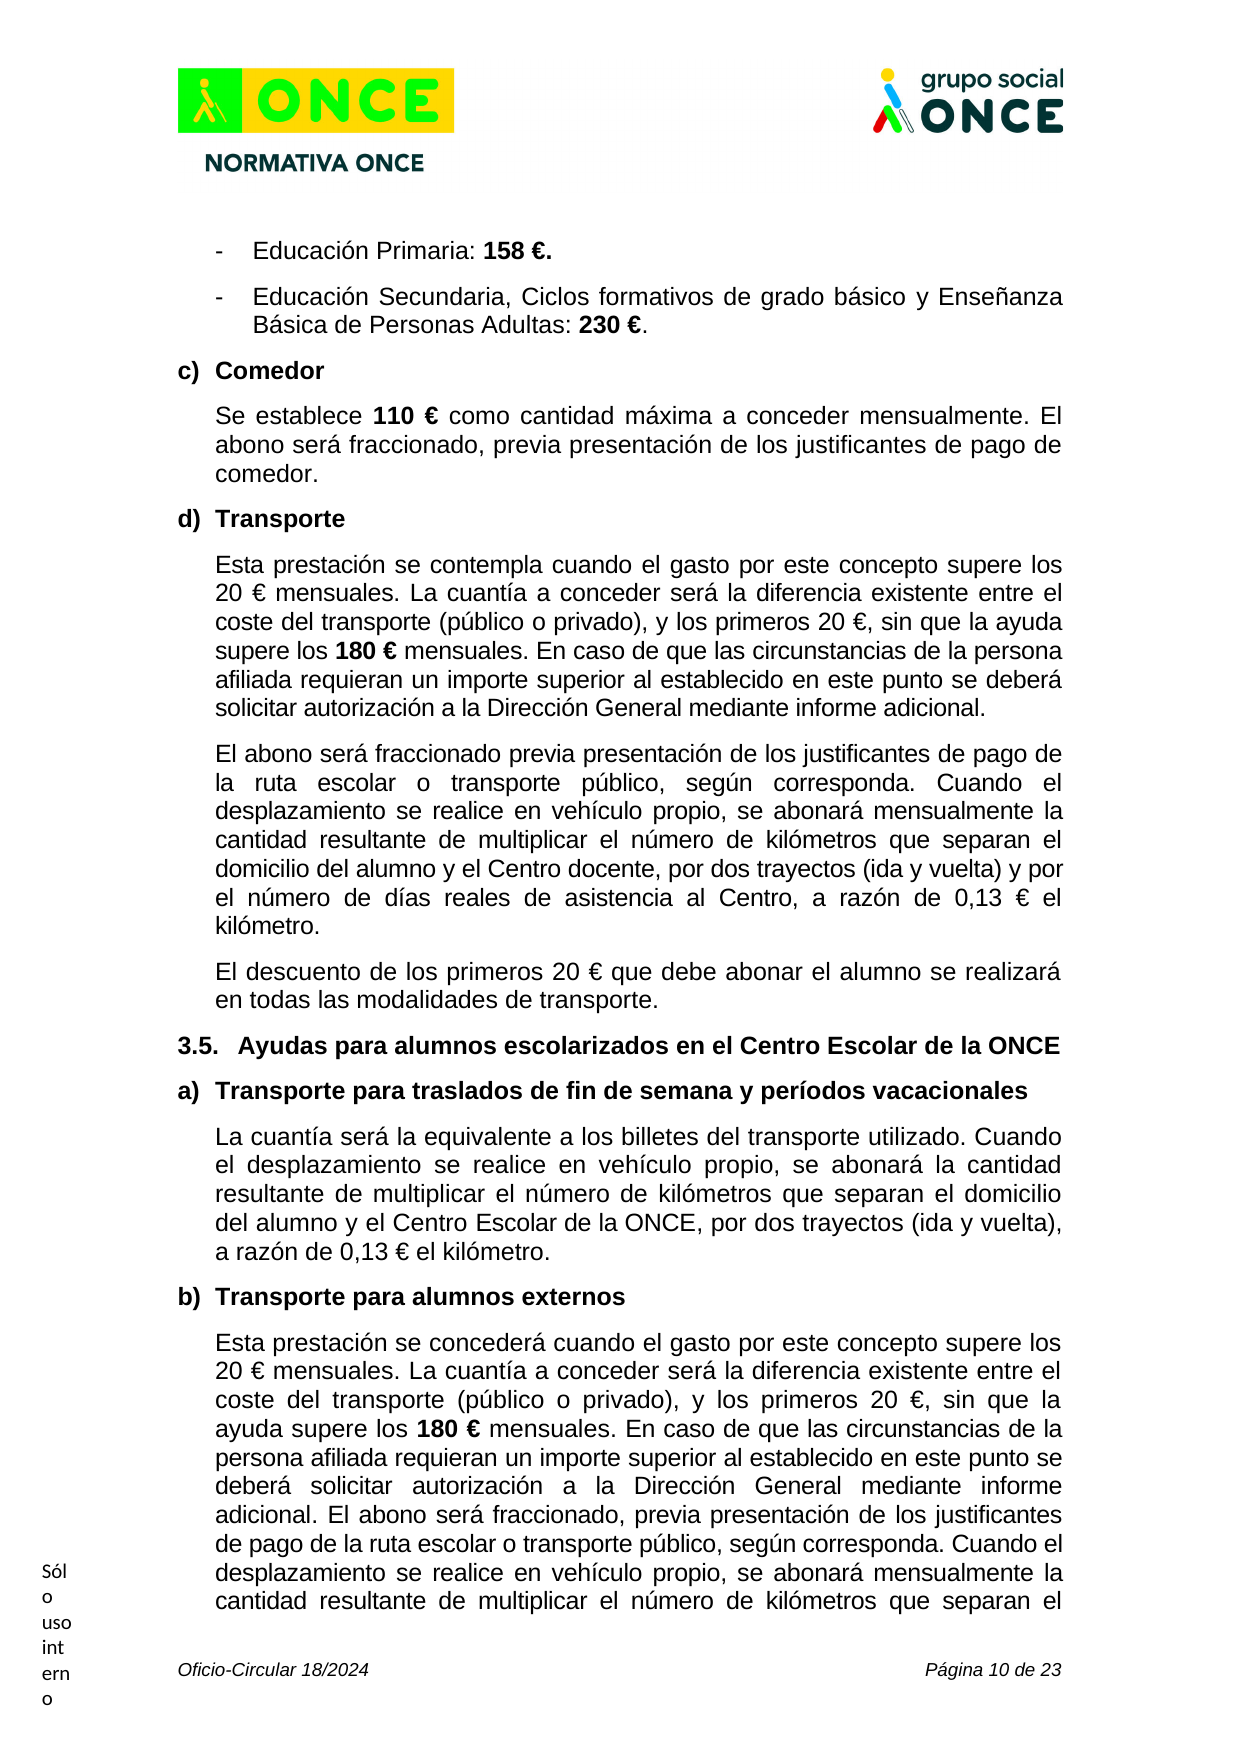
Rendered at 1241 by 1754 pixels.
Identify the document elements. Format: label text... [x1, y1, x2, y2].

list Transporte [177, 504, 1063, 533]
text El descuento de los primeros 20 € que debe abonar el alumno se realizará en todas las modalidades de transporte. [215, 957, 1063, 1014]
text Esta prestación se contempla cuando el gasto por este concepto supere los 20 € mensuales. La cuantía a conceder será la diferencia existente entre el coste del transporte (público o privado), y los primeros 20 €, sin que la ayuda supere los 180 € mensuales. En caso de que las circunstancias de la persona afiliada requieran un importe superior al establecido en este punto se deberá solicitar autorización a la Dirección General mediante informe adicional. [215, 549, 1063, 722]
list Transporte para traslados de fin de semana y períodos vacacionales [177, 1076, 1063, 1105]
list Educación Secundaria, Ciclos formativos de grado básico y Enseñanza Básica de Personas Adultas: 230 €. [215, 282, 1063, 339]
text Se establece 110 € como cantidad máxima a conceder mensualmente. El abono será fraccionado, previa presentación de los justificantes de pago de comedor. [215, 401, 1063, 487]
text La cuantía será la equivalente a los billetes del transporte utilizado. Cuando el desplazamiento se realice en vehículo propio, se abonará la cantidad resultante de multiplicar el número de kilómetros que separan el domicilio del alumno y el Centro Escolar de la ONCE, por dos trayectos (ida y vuelta), a razón de 0,13 € el kilómetro. [215, 1122, 1063, 1265]
text El abono será fraccionado previa presentación de los justificantes de pago de la ruta escolar o transporte público, según corresponda. Cuando el desplazamiento se realice en vehículo propio, se abonará mensualmente la cantidad resultante de multiplicar el número de kilómetros que separan el domicilio del alumno y el Centro docente, por dos trayectos (ida y vuelta) y por el número de días reales de asistencia al Centro, a razón de 0,13 € el kilómetro. [215, 739, 1063, 940]
list Transporte para alumnos externos [177, 1282, 1063, 1311]
list Educación Primaria: 158 €. [215, 236, 1063, 265]
list Comedor [177, 356, 1063, 384]
picture [177, 59, 1064, 193]
subtitle Ayudas para alumnos escolarizados en el Centro Escolar de la ONCE [177, 1031, 1063, 1059]
